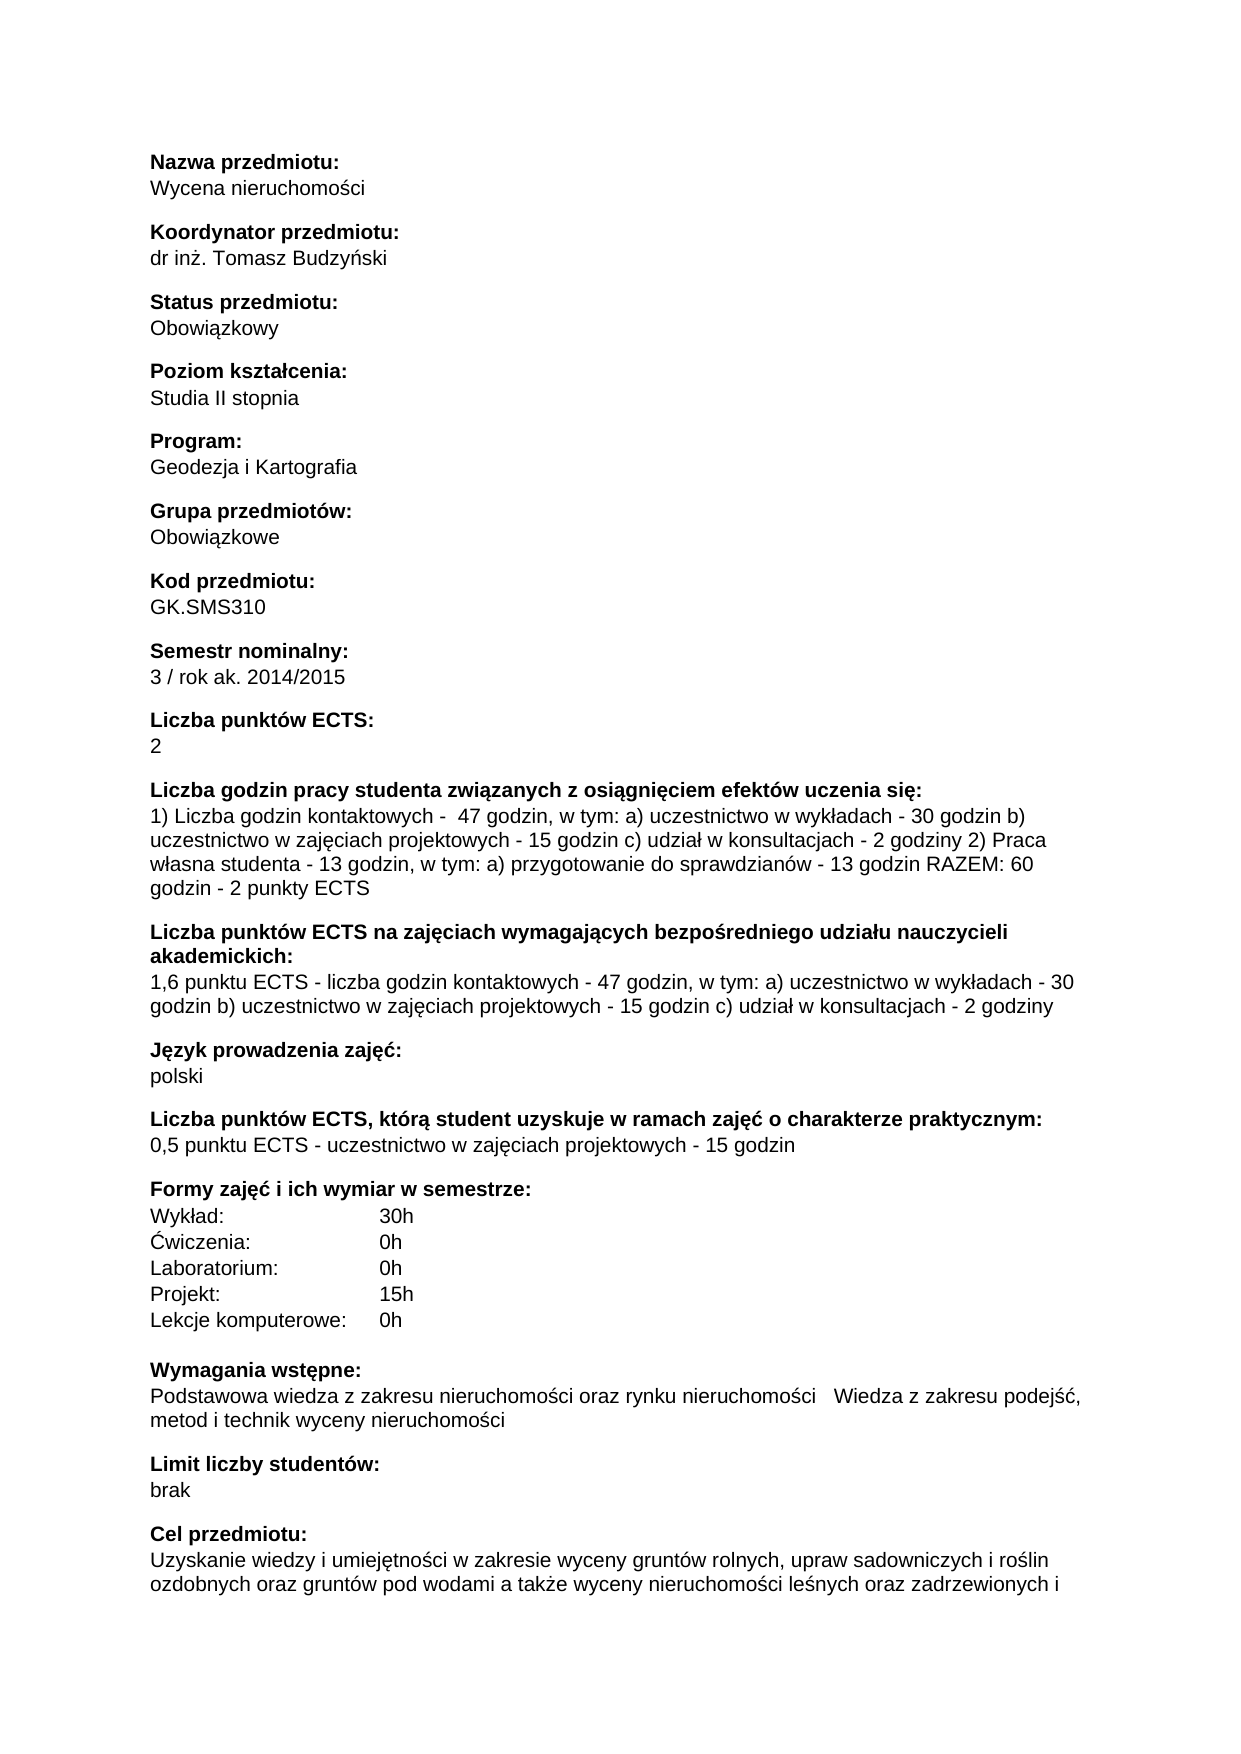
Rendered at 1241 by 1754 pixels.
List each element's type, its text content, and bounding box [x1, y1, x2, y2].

text 2 [150, 734, 1090, 758]
table_cell 15h [369, 1280, 597, 1306]
text 1) Liczba godzin kontaktowych - 47 godzin, w tym: a) uczestnictwo w wykładach - 30 godzin b) uczestnictwo w zajęciach projektowych - 15 godzin c) udział w konsultacjach - 2 godziny 2) Praca własna studenta - 13 godzin, w tym: a) przygotowanie do sprawdzianów - 13 godzin RAZEM: 60 godzin - 2 punkty ECTS [150, 804, 1090, 900]
text Liczba godzin pracy studenta związanych z osiągnięciem efektów uczenia się: [150, 778, 1090, 802]
table_cell 0h [369, 1254, 597, 1280]
table_header Wykład: [140, 1204, 367, 1228]
text Język prowadzenia zajęć: [150, 1037, 1090, 1061]
text Grupa przedmiotów: [150, 499, 1090, 523]
text Koordynator przedmiotu: [150, 220, 1090, 244]
text Status przedmiotu: [150, 289, 1090, 313]
text Liczba punktów ECTS na zajęciach wymagających bezpośredniego udziału nauczycieli akademickich: [150, 920, 1090, 968]
text Wycena nieruchomości [150, 176, 1090, 200]
text Poziom kształcenia: [150, 359, 1090, 383]
text Program: [150, 429, 1090, 453]
text Cel przedmiotu: [150, 1521, 1090, 1545]
text Semestr nominalny: [150, 638, 1090, 662]
text Wymagania wstępne: [150, 1358, 1090, 1382]
text Liczba punktów ECTS: [150, 708, 1090, 732]
text 1,6 punktu ECTS - liczba godzin kontaktowych - 47 godzin, w tym: a) uczestnictwo w wykładach - 30 godzin b) uczestnictwo w zajęciach projektowych - 15 godzin c) udział w konsultacjach - 2 godziny [150, 970, 1090, 1018]
text Limit liczby studentów: [150, 1452, 1090, 1476]
text Nazwa przedmiotu: [150, 150, 1090, 174]
text dr inż. Tomasz Budzyński [150, 246, 1090, 270]
table_cell Ćwiczenia: [140, 1230, 367, 1254]
text Obowiązkowe [150, 525, 1090, 549]
text 3 / rok ak. 2014/2015 [150, 664, 1090, 688]
table_cell Projekt: [140, 1282, 367, 1306]
text Formy zajęć i ich wymiar w semestrze: [150, 1177, 1090, 1201]
text polski [150, 1063, 1090, 1087]
table_cell 0h [369, 1228, 597, 1254]
text GK.SMS310 [150, 595, 1090, 619]
text Podstawowa wiedza z zakresu nieruchomości oraz rynku nieruchomości Wiedza z zakresu podejść, metod i technik wyceny nieruchomości [150, 1384, 1090, 1432]
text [150, 1547, 1090, 1595]
table_cell Laboratorium: [140, 1256, 367, 1280]
table_cell 0h [369, 1306, 597, 1332]
text Geodezja i Kartografia [150, 455, 1090, 479]
text Obowiązkowy [150, 316, 1090, 339]
text Studia II stopnia [150, 385, 1090, 409]
text Kod przedmiotu: [150, 569, 1090, 593]
table_cell Lekcje komputerowe: [140, 1308, 367, 1332]
text brak [150, 1478, 1090, 1502]
text 0,5 punktu ECTS - uczestnictwo w zajęciach projektowych - 15 godzin [150, 1133, 1090, 1157]
text Liczba punktów ECTS, którą student uzyskuje w ramach zajęć o charakterze praktycznym: [150, 1107, 1090, 1131]
table_header 30h [369, 1204, 597, 1228]
